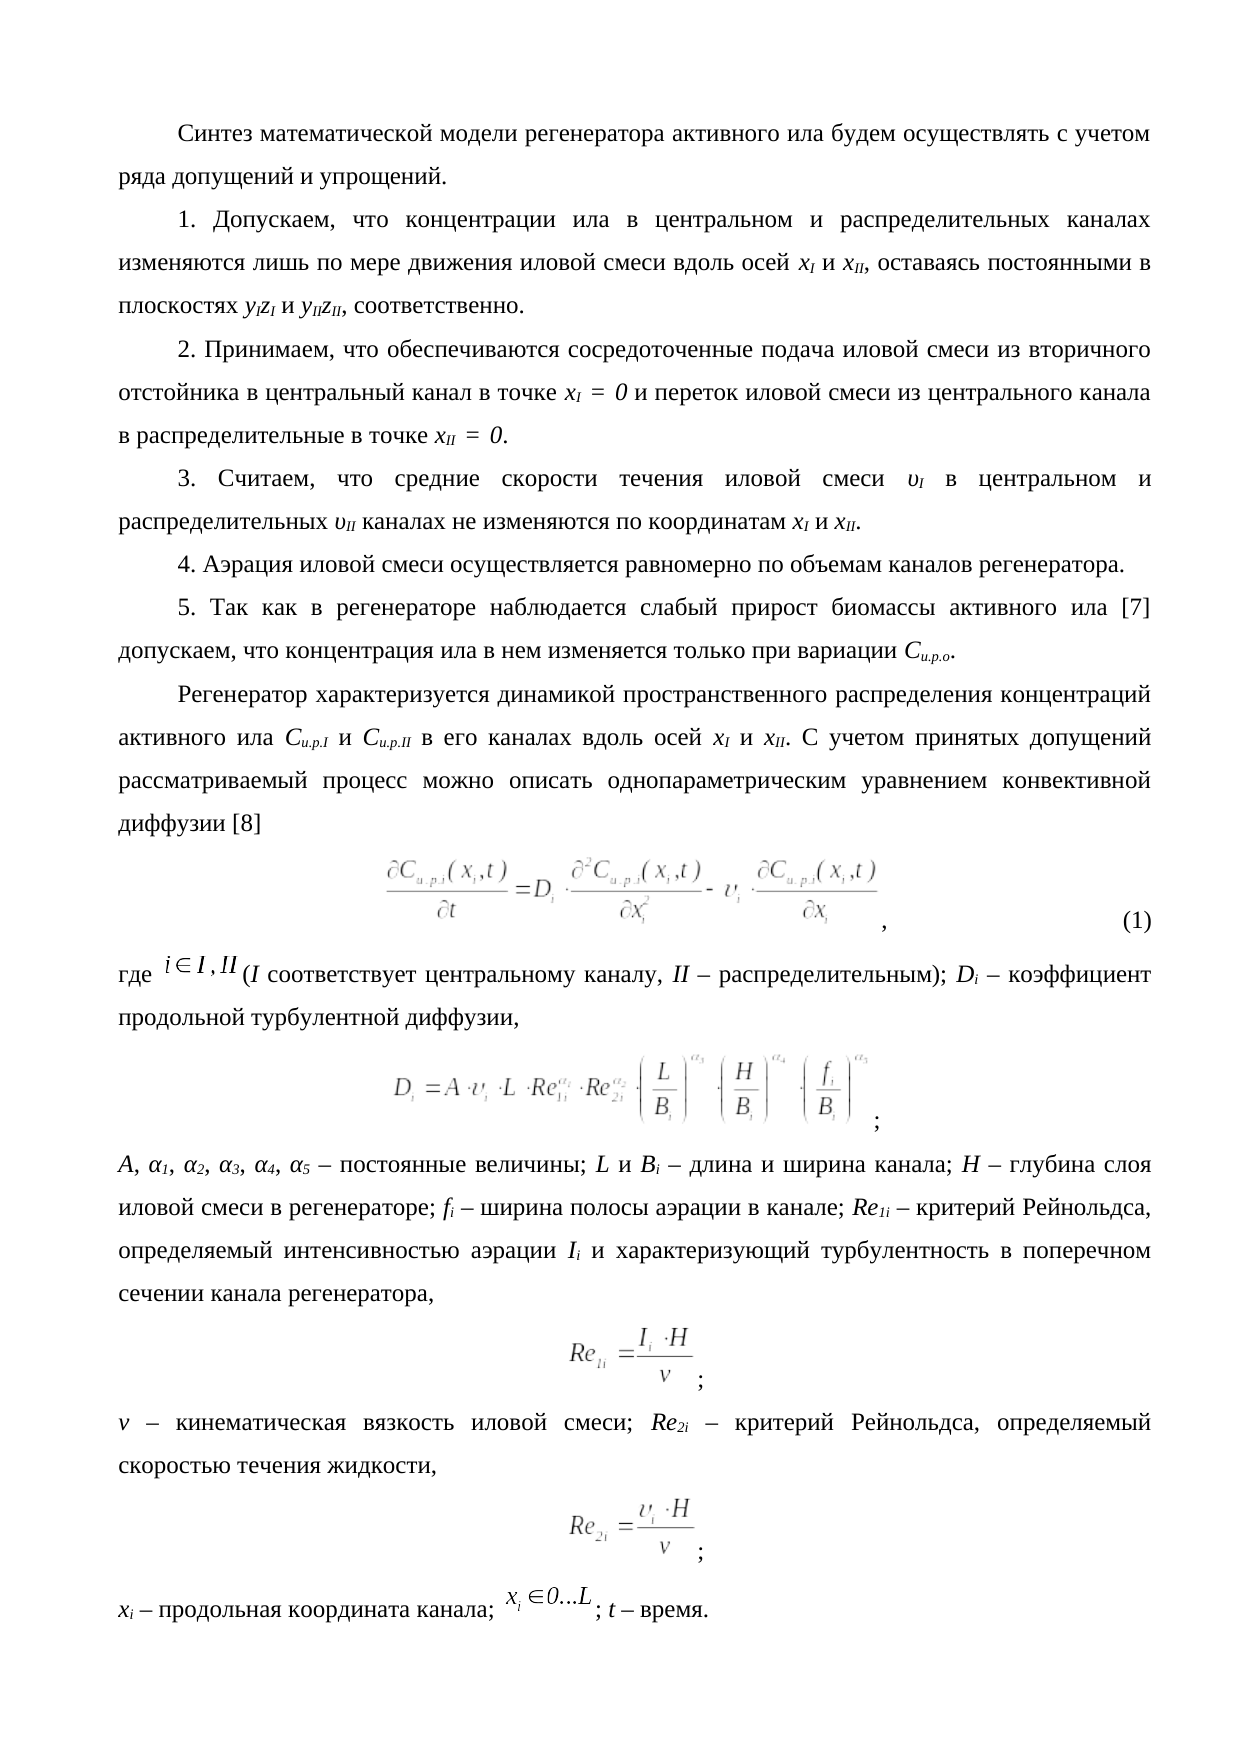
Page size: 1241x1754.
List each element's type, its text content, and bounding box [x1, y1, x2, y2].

text 3. Считаем, что средние скорости течения иловой смеси υI в центральном и распределительных υII каналах не изменяются по координатам xI и xII. [118, 463, 1152, 535]
text 4. Аэрация иловой смеси осуществляется равномерно по объемам каналов регенератора. [118, 549, 1152, 578]
text 2. Принимаем, что обеспечиваются сосредоточенные подача иловой смеси из вторичного отстойника в центральный канал в точке xI = 0 и переток иловой смеси из центрального канала в распределительные в точке xII = 0. [118, 334, 1152, 449]
text 5. Так как в регенераторе наблюдается слабый прирост биомассы активного ила [7] допускаем, что концентрация ила в нем изменяется только при вариации Си.р.о. [118, 592, 1152, 664]
text где (I соответствует центральному каналу, II – распределительным); Di – коэффициент продольной турбулентной диффузии, [118, 948, 1152, 1031]
text ; [118, 1045, 1152, 1134]
text ν – кинематическая вязкость иловой смеси; Re2i – критерий Рейнольдса, определяемый скоростью течения жидкости, [118, 1407, 1152, 1479]
text , (1) [118, 851, 1152, 934]
text Синтез математической модели регенератора активного ила будем осуществлять с учетом ряда допущений и упрощений. [118, 118, 1152, 190]
text ; [118, 1493, 1152, 1565]
text A, α1, α2, α3, α4, α5 – постоянные величины; L и Bi – длина и ширина канала; H – глубина слоя иловой смеси в регенераторе; fi – ширина полосы аэрации в канале; Re1i – критерий Рейнольдса, определяемый интенсивностью аэрации Ii и характеризующий турбулентность в поперечном сечении канала регенератора, [118, 1149, 1152, 1307]
text ; [118, 1321, 1152, 1393]
text Регенератор характеризуется динамикой пространственного распределения концентраций активного ила Си.р.I и Си.р.II в его каналах вдоль осей xI и xII. С учетом принятых допущений рассматриваемый процесс можно описать однопараметрическим уравнением конвективной диффузии [8] [118, 679, 1152, 837]
text 1. Допускаем, что концентрации ила в центральном и распределительных каналах изменяются лишь по мере движения иловой смеси вдоль осей xI и xII, оставаясь постоянными в плоскостях yIzI и yIIzII, соответственно. [118, 204, 1152, 319]
text xi – продольная координата канала; ; t – время. [118, 1579, 1152, 1622]
